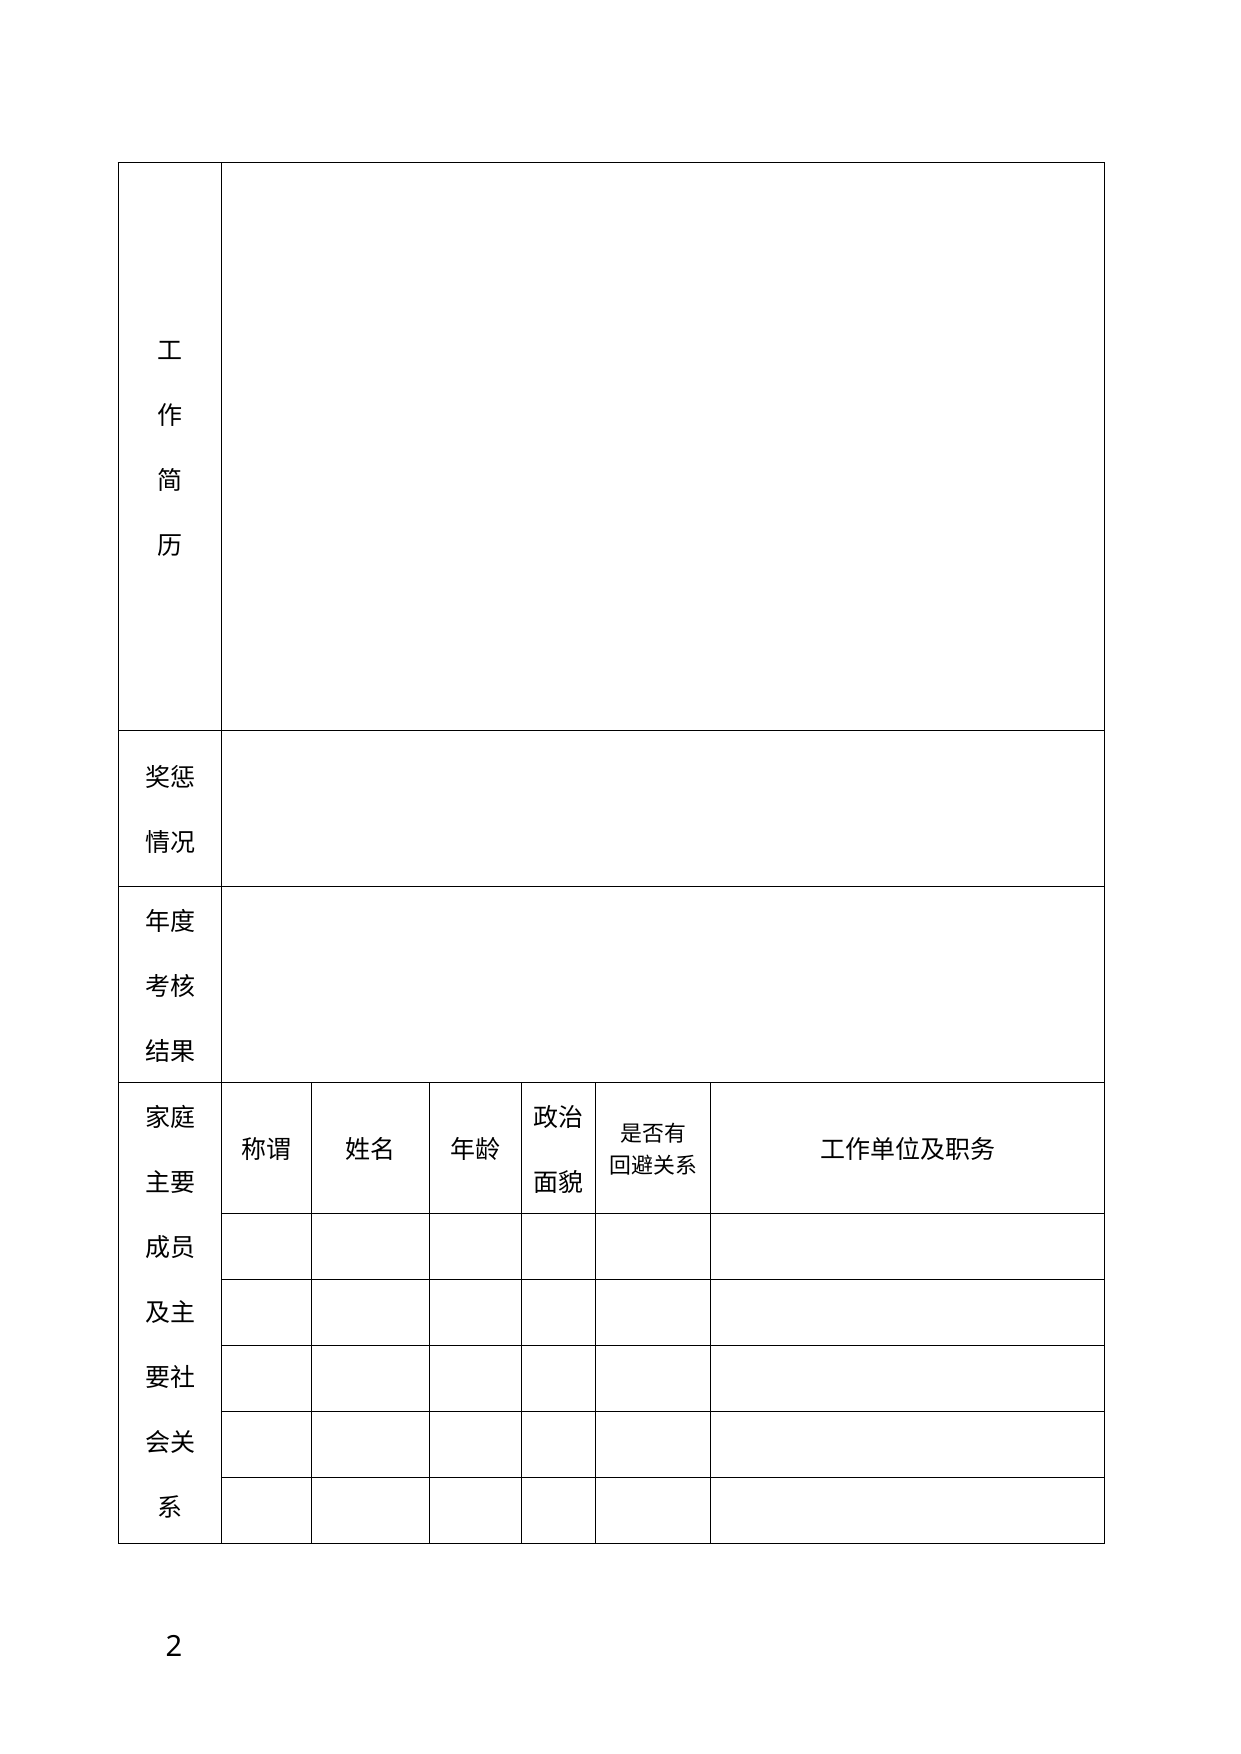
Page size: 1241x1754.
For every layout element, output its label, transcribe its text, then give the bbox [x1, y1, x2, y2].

table_cell [222, 163, 1104, 730]
table_cell [430, 1346, 521, 1411]
table_cell [222, 1214, 311, 1279]
table_cell 奖惩 情况 [119, 731, 221, 886]
table_cell 年龄 [430, 1083, 521, 1213]
table_cell 政治面貌 [522, 1083, 595, 1213]
table_cell [711, 1478, 1104, 1543]
table_cell [522, 1478, 595, 1543]
table_cell [430, 1478, 521, 1543]
table_cell [596, 1280, 710, 1345]
table_cell [522, 1346, 595, 1411]
table_cell [312, 1412, 429, 1477]
table_cell [596, 1478, 710, 1543]
table_cell [430, 1280, 521, 1345]
table_cell [711, 1214, 1104, 1279]
table_cell [222, 1280, 311, 1345]
table_cell [430, 1214, 521, 1279]
table_cell 工作单位及职务 [711, 1083, 1104, 1213]
table_cell [711, 1280, 1104, 1345]
table_cell [312, 1280, 429, 1345]
table_cell [711, 1412, 1104, 1477]
table_cell [522, 1412, 595, 1477]
table_cell [312, 1346, 429, 1411]
table_cell [312, 1478, 429, 1543]
table_cell [522, 1280, 595, 1345]
table_cell [522, 1214, 595, 1279]
table_cell 姓名 [312, 1083, 429, 1213]
table_cell [596, 1346, 710, 1411]
table_cell [596, 1412, 710, 1477]
table_cell 是否有 回避关系 [596, 1083, 710, 1213]
table_cell 年度 考核 结果 [119, 887, 221, 1082]
table_cell [711, 1346, 1104, 1411]
table_cell [222, 1478, 311, 1543]
table_cell [222, 1412, 311, 1477]
table_cell [222, 731, 1104, 886]
table_cell [596, 1214, 710, 1279]
table_cell [222, 1346, 311, 1411]
table_cell 工 作 简 历 [119, 163, 221, 730]
table_cell 称谓 [222, 1083, 311, 1213]
table_cell [312, 1214, 429, 1279]
table_cell [222, 887, 1104, 1082]
table_cell 家庭 主要 成员 及主 要社 会关 系 [119, 1083, 221, 1543]
table_cell [430, 1412, 521, 1477]
